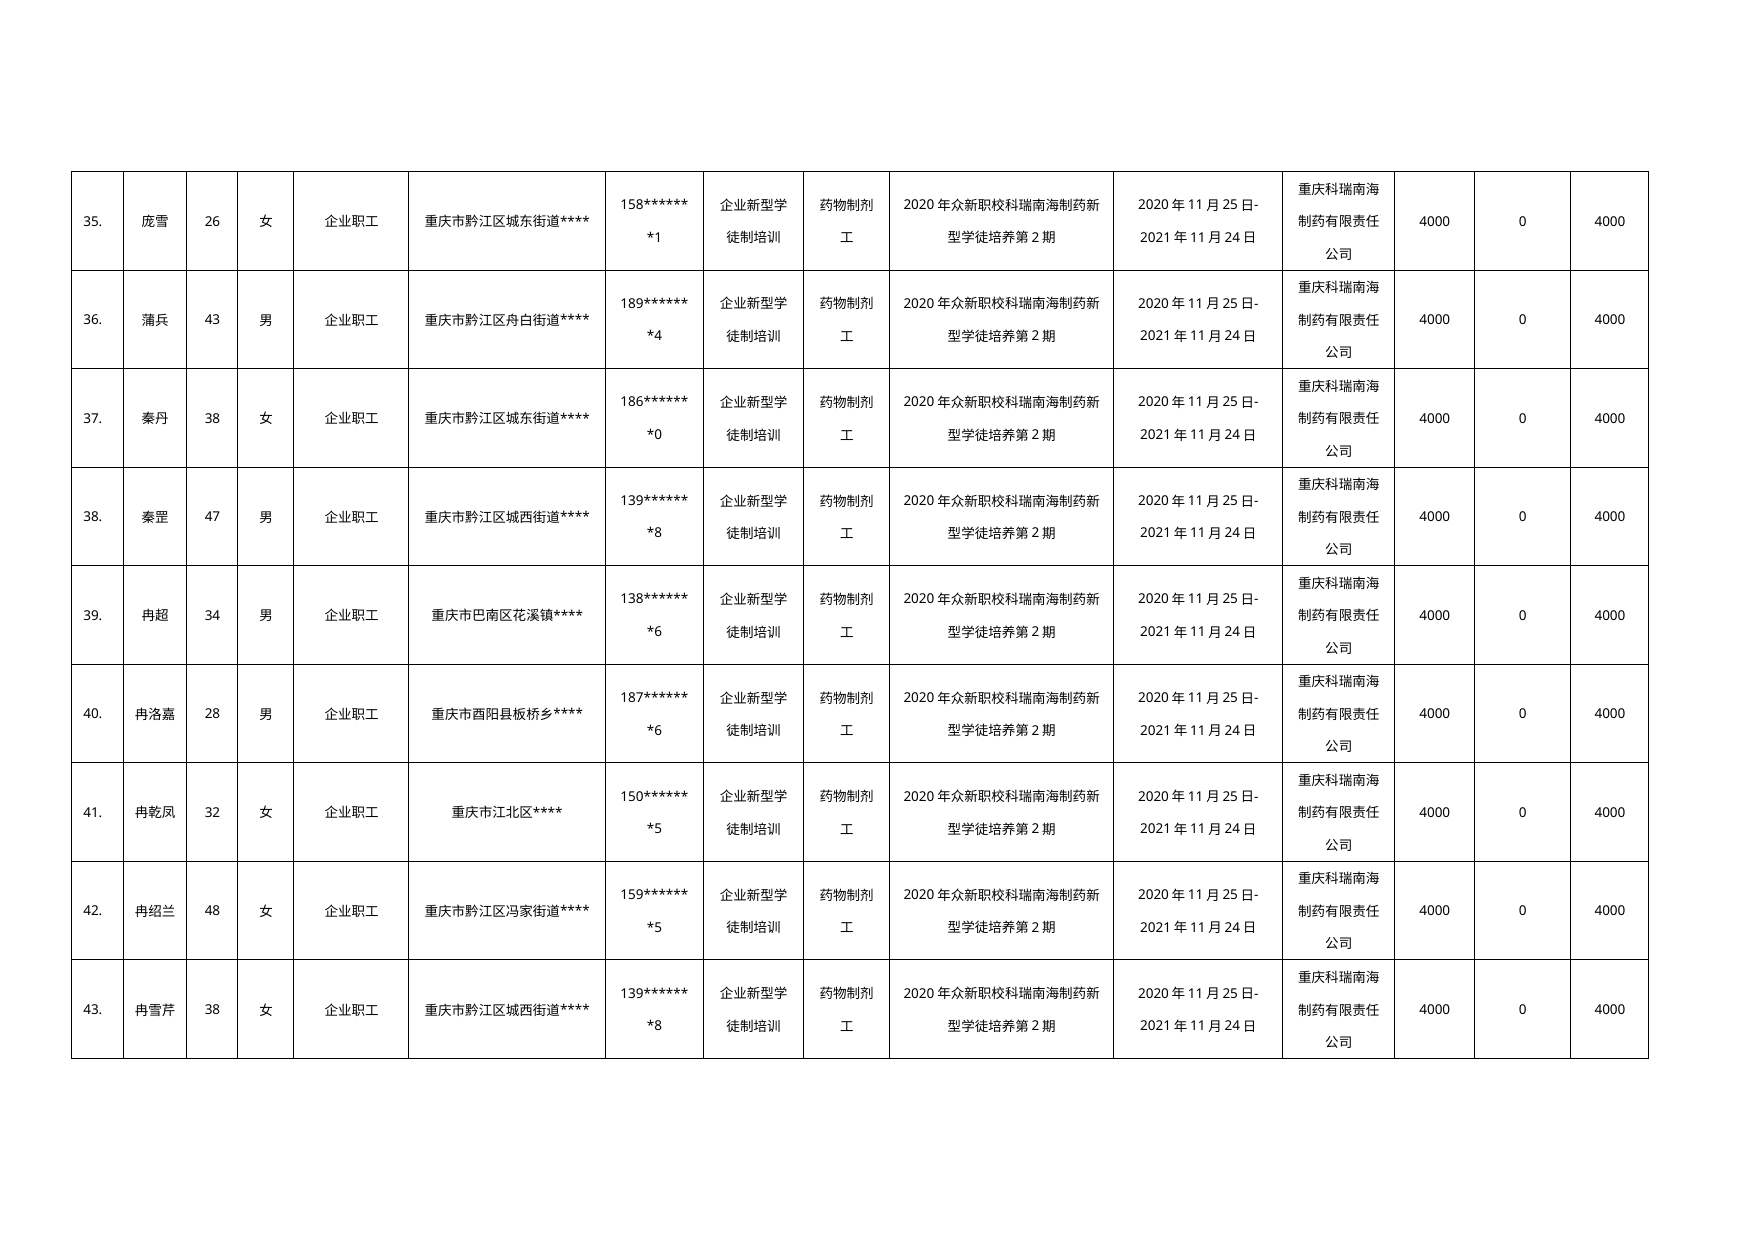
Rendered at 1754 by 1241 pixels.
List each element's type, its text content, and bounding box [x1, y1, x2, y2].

table_cell [72, 960, 123, 1058]
table_cell 0 [1475, 369, 1570, 467]
table_cell 药物制剂工 [804, 566, 889, 664]
table_cell 重庆科瑞南海制药有限责任公司 [1283, 862, 1394, 959]
table_cell 男 [238, 566, 293, 664]
table_cell 159*******5 [606, 862, 703, 959]
table_cell 2020年11月25日-2021年11月24日 [1114, 763, 1282, 861]
table_cell 4000 [1395, 566, 1474, 664]
table_cell 企业新型学徒制培训 [704, 369, 803, 467]
table_cell 187*******6 [606, 665, 703, 762]
table_cell 秦丹 [124, 369, 186, 467]
table_cell 4000 [1395, 960, 1474, 1058]
table_cell 男 [238, 468, 293, 565]
table_cell 企业新型学徒制培训 [704, 960, 803, 1058]
table_cell 药物制剂工 [804, 172, 889, 269]
table_cell 秦罡 [124, 468, 186, 565]
table_cell 企业职工 [294, 566, 408, 664]
table_cell 庞雪 [124, 172, 186, 269]
table_cell 38 [187, 369, 237, 467]
table_cell 4000 [1395, 763, 1474, 861]
table_cell 2020年众新职校科瑞南海制药新型学徒培养第2期 [890, 566, 1113, 664]
table_cell 药物制剂工 [804, 369, 889, 467]
table_cell 冉乾凤 [124, 763, 186, 861]
table_cell 企业职工 [294, 369, 408, 467]
table_cell [72, 763, 123, 861]
table_cell 138*******6 [606, 566, 703, 664]
table_cell [72, 369, 123, 467]
table_cell 2020年众新职校科瑞南海制药新型学徒培养第2期 [890, 763, 1113, 861]
table_cell 重庆科瑞南海制药有限责任公司 [1283, 271, 1394, 368]
table_cell 4000 [1571, 566, 1648, 664]
table_cell 38 [187, 960, 237, 1058]
table_cell 重庆市黔江区舟白街道**** [409, 271, 605, 368]
table_cell [72, 271, 123, 368]
table_cell [72, 468, 123, 565]
table_cell 蒲兵 [124, 271, 186, 368]
table_cell 26 [187, 172, 237, 269]
table_cell [72, 172, 123, 269]
table_cell 2020年众新职校科瑞南海制药新型学徒培养第2期 [890, 369, 1113, 467]
table_cell 47 [187, 468, 237, 565]
table_cell 4000 [1395, 665, 1474, 762]
table_cell 企业新型学徒制培训 [704, 172, 803, 269]
table_cell 药物制剂工 [804, 271, 889, 368]
table_cell 女 [238, 862, 293, 959]
table_cell 女 [238, 960, 293, 1058]
table_cell 药物制剂工 [804, 763, 889, 861]
table_cell 重庆市江北区**** [409, 763, 605, 861]
table_cell 企业职工 [294, 468, 408, 565]
table_cell 企业职工 [294, 862, 408, 959]
table_cell 冉绍兰 [124, 862, 186, 959]
table_cell 企业职工 [294, 665, 408, 762]
table_cell 药物制剂工 [804, 665, 889, 762]
table_cell 重庆市黔江区城西街道**** [409, 960, 605, 1058]
table_cell 2020年11月25日-2021年11月24日 [1114, 468, 1282, 565]
table_cell 2020年众新职校科瑞南海制药新型学徒培养第2期 [890, 665, 1113, 762]
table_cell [1114, 172, 1282, 269]
table_cell 139*******8 [606, 960, 703, 1058]
table_cell 0 [1475, 665, 1570, 762]
table_cell 重庆科瑞南海制药有限责任公司 [1283, 763, 1394, 861]
table_cell 2020年众新职校科瑞南海制药新型学徒培养第2期 [890, 468, 1113, 565]
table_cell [890, 172, 1113, 269]
table_cell 150*******5 [606, 763, 703, 861]
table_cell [890, 960, 1113, 1058]
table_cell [1114, 960, 1282, 1058]
table_cell 0 [1475, 960, 1570, 1058]
table_cell 28 [187, 665, 237, 762]
table_cell 企业职工 [294, 960, 408, 1058]
table_cell 重庆科瑞南海制药有限责任公司 [1283, 960, 1394, 1058]
table_cell 2020年11月25日-2021年11月24日 [1114, 566, 1282, 664]
table_cell 4000 [1395, 369, 1474, 467]
table_cell 女 [238, 763, 293, 861]
table_cell 189*******4 [606, 271, 703, 368]
table_cell 158*******1 [606, 172, 703, 269]
table_cell 药物制剂工 [804, 468, 889, 565]
table_cell 2020年众新职校科瑞南海制药新型学徒培养第2期 [890, 862, 1113, 959]
table_cell 48 [187, 862, 237, 959]
table_cell 4000 [1571, 862, 1648, 959]
table_cell 企业职工 [294, 271, 408, 368]
table_cell 药物制剂工 [804, 862, 889, 959]
table_cell 4000 [1571, 172, 1648, 269]
table_cell 重庆科瑞南海制药有限责任公司 [1283, 566, 1394, 664]
table_cell 4000 [1395, 862, 1474, 959]
table_cell 0 [1475, 468, 1570, 565]
table_cell 药物制剂工 [804, 960, 889, 1058]
table_cell 冉雪芹 [124, 960, 186, 1058]
table_cell 0 [1475, 271, 1570, 368]
table_cell 2020年11月25日-2021年11月24日 [1114, 271, 1282, 368]
table_cell 企业职工 [294, 172, 408, 269]
table_cell 重庆科瑞南海制药有限责任公司 [1283, 665, 1394, 762]
table_cell 企业新型学徒制培训 [704, 862, 803, 959]
table_cell [72, 862, 123, 959]
table_cell 4000 [1571, 271, 1648, 368]
table_cell 2020年众新职校科瑞南海制药新型学徒培养第2期 [890, 271, 1113, 368]
table_cell 重庆科瑞南海制药有限责任公司 [1283, 369, 1394, 467]
table_cell [72, 665, 123, 762]
table_cell 重庆科瑞南海制药有限责任公司 [1283, 468, 1394, 565]
table_cell 企业新型学徒制培训 [704, 665, 803, 762]
table_cell 重庆市黔江区城东街道**** [409, 172, 605, 269]
table_cell 重庆市黔江区城东街道**** [409, 369, 605, 467]
table_cell 4000 [1571, 763, 1648, 861]
table_cell 186*******0 [606, 369, 703, 467]
table_cell 2020年11月25日-2021年11月24日 [1114, 862, 1282, 959]
table_cell 企业新型学徒制培训 [704, 566, 803, 664]
table_cell 重庆市巴南区花溪镇**** [409, 566, 605, 664]
table_cell 男 [238, 271, 293, 368]
table_cell 32 [187, 763, 237, 861]
table_cell 重庆市黔江区冯家街道**** [409, 862, 605, 959]
table_cell 4000 [1571, 369, 1648, 467]
table_cell 企业新型学徒制培训 [704, 271, 803, 368]
table_cell 4000 [1395, 468, 1474, 565]
table_cell 4000 [1571, 468, 1648, 565]
table_cell 4000 [1571, 665, 1648, 762]
table_cell 重庆市酉阳县板桥乡**** [409, 665, 605, 762]
table_cell 0 [1475, 763, 1570, 861]
table_cell 0 [1475, 566, 1570, 664]
table_cell 0 [1475, 862, 1570, 959]
table_cell 4000 [1395, 271, 1474, 368]
table_cell 0 [1475, 172, 1570, 269]
table_cell 43 [187, 271, 237, 368]
table_cell 重庆市黔江区城西街道**** [409, 468, 605, 565]
table_cell 139*******8 [606, 468, 703, 565]
table_cell 企业职工 [294, 763, 408, 861]
table_cell 女 [238, 369, 293, 467]
table_cell [72, 566, 123, 664]
table_cell 冉洛嘉 [124, 665, 186, 762]
table_cell 男 [238, 665, 293, 762]
table_cell 34 [187, 566, 237, 664]
table_cell 企业新型学徒制培训 [704, 468, 803, 565]
table_cell 重庆科瑞南海制药有限责任公司 [1283, 172, 1394, 269]
table_cell 企业新型学徒制培训 [704, 763, 803, 861]
table_cell 女 [238, 172, 293, 269]
table_cell 2020年11月25日-2021年11月24日 [1114, 665, 1282, 762]
table_cell 2020年11月25日-2021年11月24日 [1114, 369, 1282, 467]
table_cell 4000 [1395, 172, 1474, 269]
table_cell 4000 [1571, 960, 1648, 1058]
table_cell 冉超 [124, 566, 186, 664]
